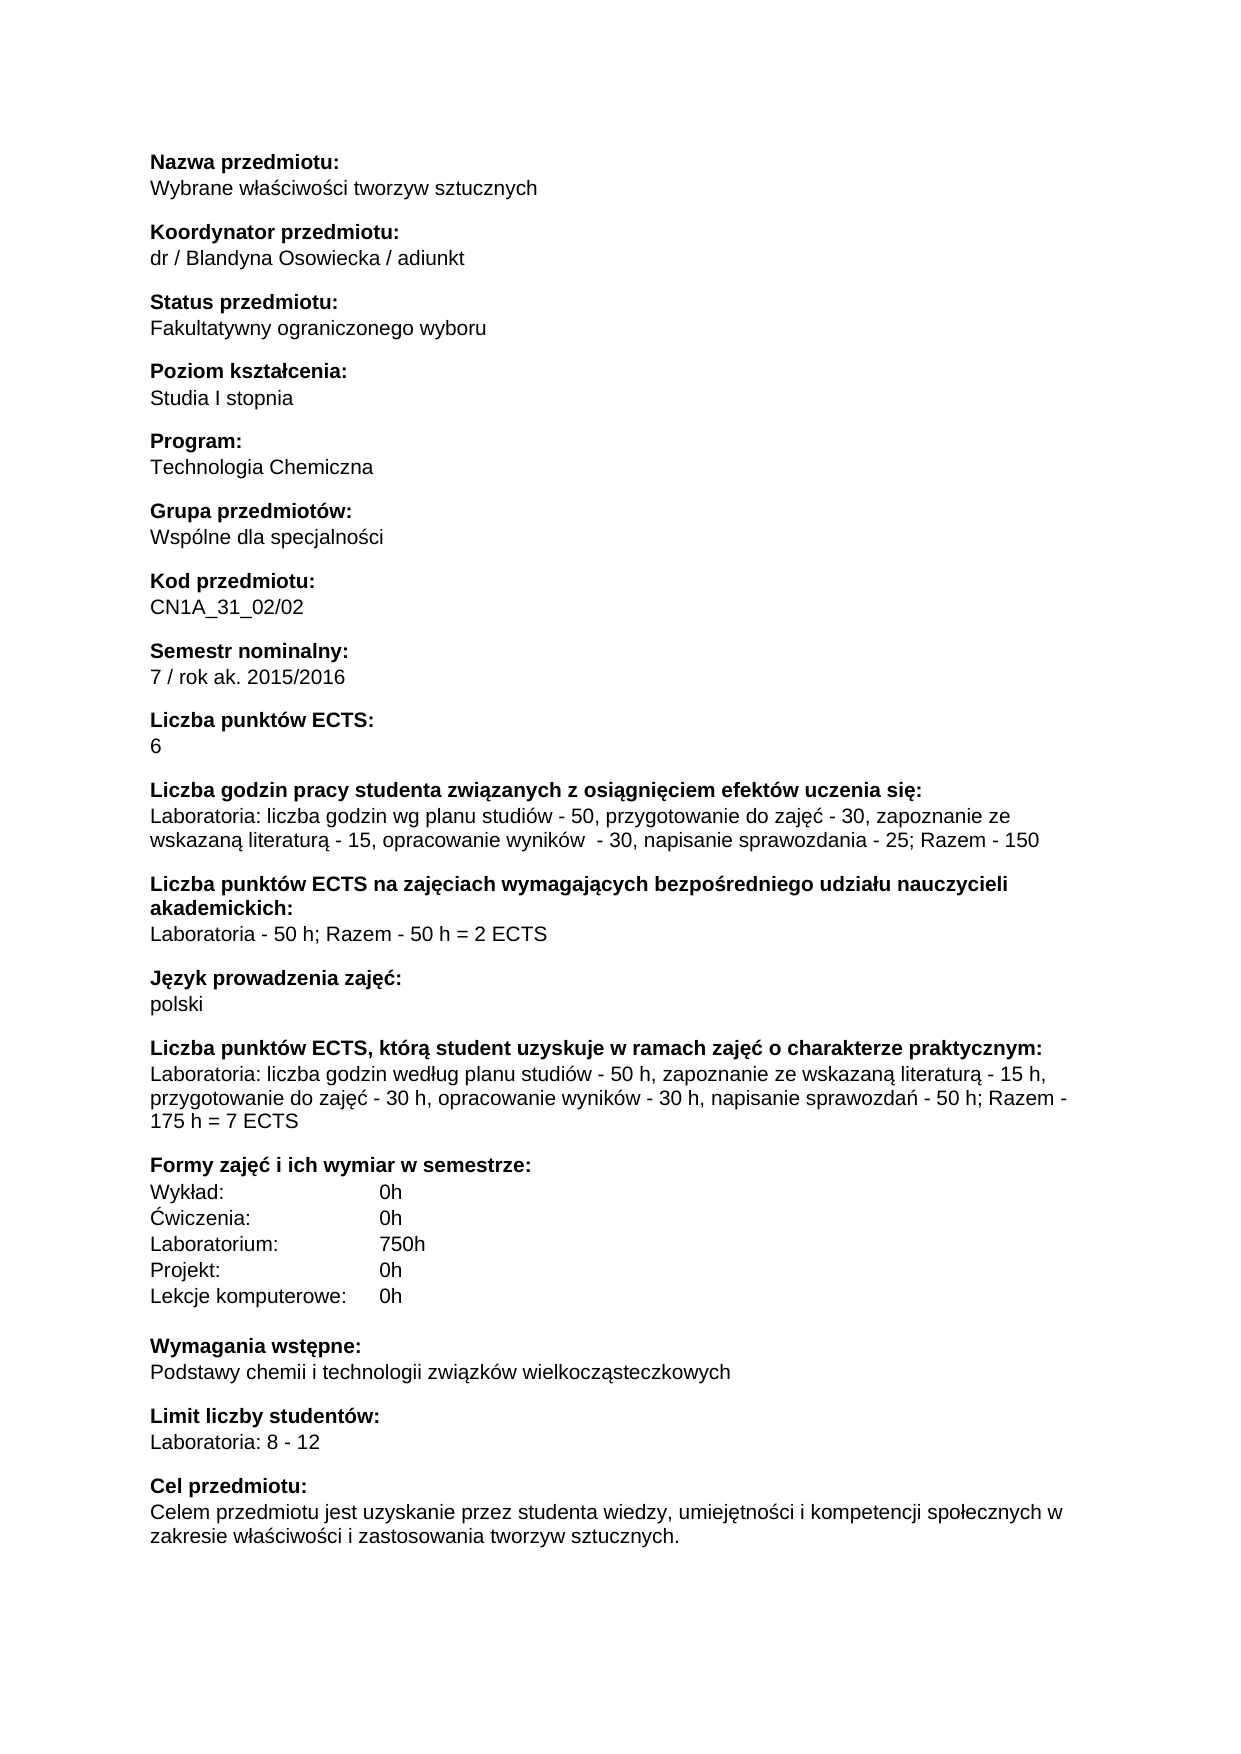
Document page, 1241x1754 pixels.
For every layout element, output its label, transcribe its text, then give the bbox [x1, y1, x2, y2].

text Laboratoria: liczba godzin według planu studiów - 50 h, zapoznanie ze wskazaną literaturą - 15 h, przygotowanie do zajęć - 30 h, opracowanie wyników - 30 h, napisanie sprawozdań - 50 h; Razem - 175 h = 7 ECTS [150, 1061, 1090, 1133]
text Liczba godzin pracy studenta związanych z osiągnięciem efektów uczenia się: [150, 778, 1090, 802]
text Podstawy chemii i technologii związków wielkocząsteczkowych [150, 1360, 1090, 1384]
text Fakultatywny ograniczonego wyboru [150, 316, 1090, 339]
text Semestr nominalny: [150, 638, 1090, 662]
text Formy zajęć i ich wymiar w semestrze: [150, 1153, 1090, 1177]
text Wymagania wstępne: [150, 1334, 1090, 1358]
text Status przedmiotu: [150, 289, 1090, 313]
text Laboratoria: liczba godzin wg planu studiów - 50, przygotowanie do zajęć - 30, zapoznanie ze wskazaną literaturą - 15, opracowanie wyników - 30, napisanie sprawozdania - 25; Razem - 150 [150, 804, 1090, 852]
text Laboratoria: 8 - 12 [150, 1430, 1090, 1454]
text 7 / rok ak. 2015/2016 [150, 664, 1090, 688]
text Język prowadzenia zajęć: [150, 966, 1090, 989]
text Cel przedmiotu: [150, 1473, 1090, 1497]
text Celem przedmiotu jest uzyskanie przez studenta wiedzy, umiejętności i kompetencji społecznych w zakresie właściwości i zastosowania tworzyw sztucznych. [150, 1499, 1090, 1547]
table_cell Lekcje komputerowe: [140, 1284, 367, 1308]
table_cell 0h [369, 1256, 597, 1282]
text Liczba punktów ECTS, którą student uzyskuje w ramach zajęć o charakterze praktycznym: [150, 1035, 1090, 1059]
table_cell Laboratorium: [140, 1232, 367, 1256]
text Koordynator przedmiotu: [150, 220, 1090, 244]
table_cell Ćwiczenia: [140, 1206, 367, 1230]
text Program: [150, 429, 1090, 453]
text Wybrane właściwości tworzyw sztucznych [150, 176, 1090, 200]
text dr / Blandyna Osowiecka / adiunkt [150, 246, 1090, 270]
table_cell 0h [369, 1204, 597, 1230]
text Studia I stopnia [150, 385, 1090, 409]
text Poziom kształcenia: [150, 359, 1090, 383]
text Kod przedmiotu: [150, 569, 1090, 593]
table_cell Projekt: [140, 1258, 367, 1282]
text polski [150, 992, 1090, 1016]
text Laboratoria - 50 h; Razem - 50 h = 2 ECTS [150, 922, 1090, 946]
text Liczba punktów ECTS na zajęciach wymagających bezpośredniego udziału nauczycieli akademickich: [150, 872, 1090, 920]
text Technologia Chemiczna [150, 455, 1090, 479]
text Limit liczby studentów: [150, 1404, 1090, 1428]
table_header 0h [369, 1180, 597, 1204]
text 6 [150, 734, 1090, 758]
text Wspólne dla specjalności [150, 525, 1090, 549]
table_cell 750h [369, 1230, 597, 1256]
table_header Wykład: [140, 1180, 367, 1204]
text Grupa przedmiotów: [150, 499, 1090, 523]
table_cell 0h [369, 1282, 597, 1308]
text Liczba punktów ECTS: [150, 708, 1090, 732]
text Nazwa przedmiotu: [150, 150, 1090, 174]
text CN1A_31_02/02 [150, 595, 1090, 619]
